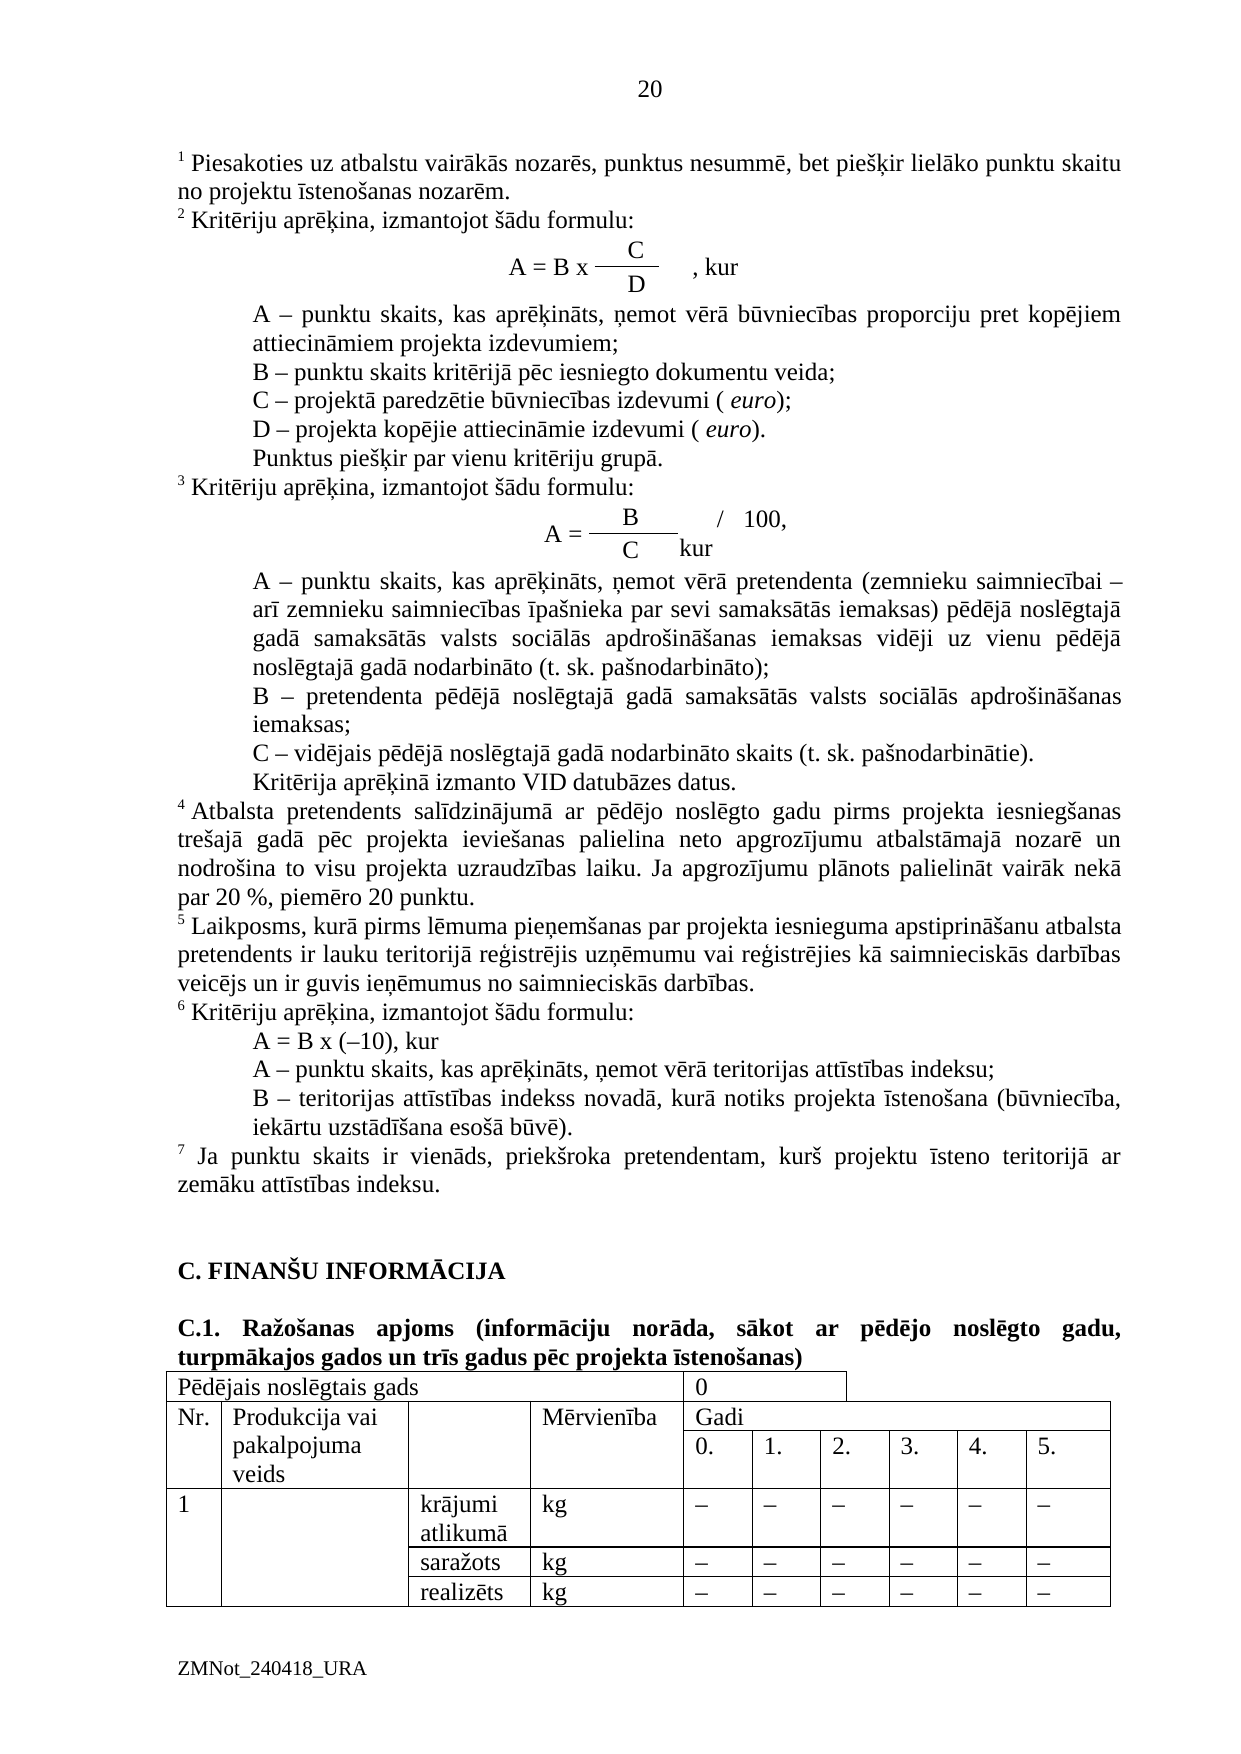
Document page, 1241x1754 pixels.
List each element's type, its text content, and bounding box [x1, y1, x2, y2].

table_cell – [684, 1577, 752, 1606]
text 2 Kritēriju aprēķina, izmantojot šādu formulu: [177, 205, 1122, 234]
table_header 0 [684, 1372, 846, 1401]
table_cell kg [531, 1577, 683, 1606]
table_cell – [1027, 1489, 1110, 1546]
text 5 Laikposms, kurā pirms lēmuma pieņemšanas par projekta iesnieguma apstiprināšanu atbalsta pretendents ir lauku teritorijā reģistrējis uzņēmumu vai reģistrējies kā saimnieciskās darbības veicējs un ir guvis ieņēmumus no saimnieciskās darbības. [177, 911, 1122, 997]
table_cell – [753, 1577, 820, 1606]
text 4 Atbalsta pretendents salīdzinājumā ar pēdējo noslēgto gadu pirms projekta iesniegšanas trešajā gadā pēc projekta ieviešanas palielina neto apgrozījumu atbalstāmajā nozarē un nodrošina to visu projekta uzraudzības laiku. Ja apgrozījumu plānots palielināt vairāk nekā par 20 %, piemēro 20 punktu. [177, 796, 1122, 911]
text A = B x (–10), kur [177, 1026, 1122, 1054]
table_cell – [1027, 1577, 1110, 1606]
text A – punktu skaits, kas aprēķināts, ņemot vērā būvniecības proporciju pret kopējiem attiecināmiem projekta izdevumiem; [252, 299, 1122, 357]
table_cell – [684, 1548, 752, 1576]
table_cell 2. [821, 1431, 889, 1488]
table_cell 3. [890, 1431, 957, 1488]
text 1 Piesakoties uz atbalstu vairākās nozarēs, punktus nesummē, bet piešķir lielāko punktu skaitu no projektu īstenošanas nozarēm. [177, 148, 1122, 205]
table_cell 4. [958, 1431, 1026, 1488]
table_cell – [684, 1489, 752, 1546]
table_cell 1. [753, 1431, 820, 1488]
table_cell kg [531, 1489, 683, 1546]
table_header Pēdējais noslēgtais gads [167, 1372, 683, 1401]
table_cell – [890, 1548, 957, 1576]
text B – pretendenta pēdējā noslēgtajā gadā samaksātās valsts sociālās apdrošināšanas iemaksas; [252, 681, 1122, 738]
table_cell – [890, 1489, 957, 1546]
table_header B [589, 501, 677, 532]
table_cell Nr. [167, 1402, 221, 1488]
table_cell saražots [409, 1548, 530, 1576]
text C. FINANŠU INFORMĀCIJA [177, 1256, 1122, 1284]
text C – vidējais pēdējā noslēgtajā gadā nodarbināto skaits (t. sk. pašnodarbinātie). [177, 738, 1122, 767]
table_cell Mērvienība [531, 1402, 683, 1488]
text C – projektā paredzētie būvniecības izdevumi ( euro); [177, 386, 1122, 414]
text 3 Kritēriju aprēķina, izmantojot šādu formulu: [177, 472, 1122, 501]
text Punktus piešķir par vienu kritēriju grupā. [177, 443, 1122, 472]
table_cell krājumi atlikumā [409, 1489, 530, 1546]
table_cell 5. [1027, 1431, 1110, 1488]
table_cell – [821, 1577, 889, 1606]
table_cell – [958, 1548, 1026, 1576]
table_cell 1 [167, 1489, 221, 1606]
text 7 Ja punktu skaits ir vienāds, priekšroka pretendentam, kurš projektu īsteno teritorijā ar zemāku attīstības indeksu. [177, 1141, 1122, 1198]
table_cell [409, 1402, 530, 1488]
table_cell Gadi [684, 1402, 1110, 1430]
table_cell C [589, 534, 677, 566]
table_cell D [595, 267, 659, 299]
table_cell – [753, 1489, 820, 1546]
table_cell [222, 1489, 408, 1606]
table_header A = B x [507, 234, 594, 299]
table_cell 0. [684, 1431, 752, 1488]
text Kritērija aprēķinā izmanto VID datubāzes datus. [177, 767, 1122, 796]
text C.1. Ražošanas apjoms (informāciju norāda, sākot ar pēdējo noslēgto gadu, turpmākajos gados un trīs gadus pēc projekta īstenošanas) [177, 1313, 1122, 1371]
text B – teritorijas attīstības indekss novadā, kurā notiks projekta īstenošana (būvniecība, iekārtu uzstādīšana esošā būvē). [252, 1083, 1122, 1141]
table_cell – [890, 1577, 957, 1606]
table_cell Produkcija vai pakalpojuma veids [222, 1402, 408, 1488]
table_cell realizēts [409, 1577, 530, 1606]
text D – projekta kopējie attiecināmie izdevumi ( euro). [177, 414, 1122, 443]
text A – punktu skaits, kas aprēķināts, ņemot vērā teritorijas attīstības indeksu; [177, 1054, 1122, 1083]
table_cell – [1027, 1548, 1110, 1576]
table_cell – [753, 1548, 820, 1576]
text B – punktu skaits kritērijā pēc iesniegto dokumentu veida; [177, 357, 1122, 386]
table_cell – [958, 1489, 1026, 1546]
table_cell kg [531, 1548, 683, 1576]
table_header , kur [659, 234, 792, 299]
table_cell – [821, 1489, 889, 1546]
table_cell – [958, 1577, 1026, 1606]
table_cell – [821, 1548, 889, 1576]
table_header A = [511, 501, 589, 566]
text A – punktu skaits, kas aprēķināts, ņemot vērā pretendenta (zemnieku saimniecībai – arī zemnieku saimniecības īpašnieka par sevi samaksātās iemaksas) pēdējā noslēgtajā gadā samaksātās valsts sociālās apdrošināšanas iemaksas vidēji uz vienu pēdējā noslēgtajā gadā nodarbināto (t. sk. pašnodarbināto); [252, 566, 1122, 681]
text 6 Kritēriju aprēķina, izmantojot šādu formulu: [177, 997, 1122, 1026]
table_header / 100, kur [678, 501, 788, 566]
table_header C [595, 234, 659, 266]
